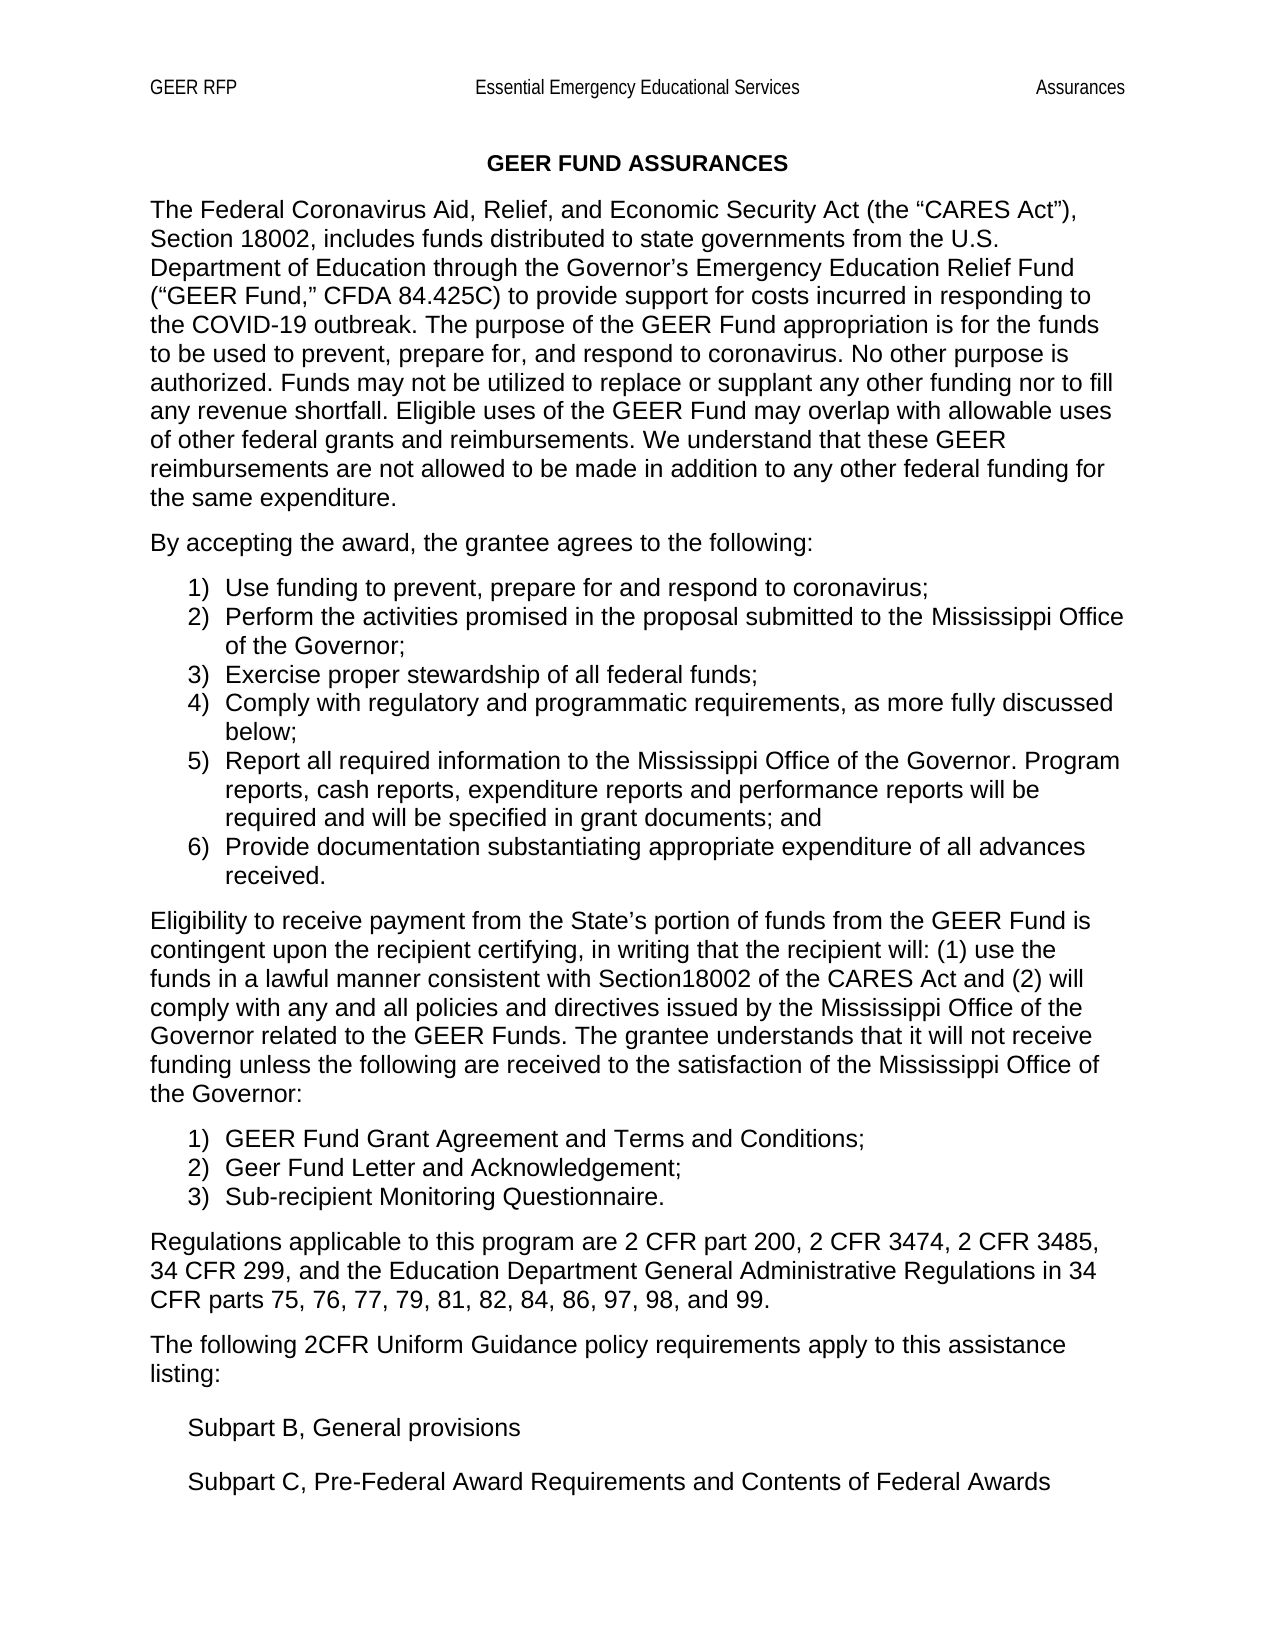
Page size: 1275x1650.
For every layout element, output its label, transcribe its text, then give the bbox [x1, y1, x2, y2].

list Comply with regulatory and programmatic requirements, as more fully discussed below; [187, 688, 1125, 746]
text The Federal Coronavirus Aid, Relief, and Economic Security Act (the “CARES Act”), Section 18002, includes funds distributed to state governments from the U.S. Department of Education through the Governor’s Emergency Education Relief Fund (“GEER Fund,” CFDA 84.425C) to provide support for costs incurred in responding to the COVID-19 outbreak. The purpose of the GEER Fund appropriation is for the funds to be used to prevent, prepare for, and respond to coronavirus. No other purpose is authorized. Funds may not be utilized to replace or supplant any other funding nor to fill any revenue shortfall. Eligible uses of the GEER Fund may overlap with allowable uses of other federal grants and reimbursements. We understand that these GEER reimbursements are not allowed to be made in addition to any other federal funding for the same expenditure. [150, 195, 1125, 511]
list Perform the activities promised in the proposal submitted to the Mississippi Office of the Governor; [187, 602, 1125, 660]
text GEER FUND ASSURANCES [150, 150, 1125, 176]
list Sub-recipient Monitoring Questionnaire. [187, 1182, 1125, 1211]
list Report all required information to the Mississippi Office of the Governor. Program reports, cash reports, expenditure reports and performance reports will be required and will be specified in grant documents; and [187, 746, 1125, 832]
list Geer Fund Letter and Acknowledgement; [187, 1153, 1125, 1182]
list Use funding to prevent, prepare for and respond to coronavirus; [187, 573, 1125, 602]
text Eligibility to receive payment from the State’s portion of funds from the GEER Fund is contingent upon the recipient certifying, in writing that the recipient will: (1) use the funds in a lawful manner consistent with Section18002 of the CARES Act and (2) will comply with any and all policies and directives issued by the Mississippi Office of the Governor related to the GEER Funds. The grantee understands that it will not receive funding unless the following are received to the satisfaction of the Mississippi Office of the Governor: [150, 906, 1125, 1108]
text By accepting the award, the grantee agrees to the following: [150, 528, 1125, 557]
text Subpart B, General provisions [187, 1404, 1125, 1442]
list GEER Fund Grant Agreement and Terms and Conditions; [187, 1124, 1125, 1153]
text Regulations applicable to this program are 2 CFR part 200, 2 CFR 3474, 2 CFR 3485, 34 CFR 299, and the Education Department General Administrative Regulations in 34 CFR parts 75, 76, 77, 79, 81, 82, 84, 86, 97, 98, and 99. [150, 1227, 1125, 1313]
text The following 2CFR Uniform Guidance policy requirements apply to this assistance listing: [150, 1330, 1125, 1388]
list Exercise proper stewardship of all federal funds; [187, 660, 1125, 688]
text Subpart C, Pre-Federal Award Requirements and Contents of Federal Awards [187, 1458, 1125, 1496]
list Provide documentation substantiating appropriate expenditure of all advances received. [187, 832, 1125, 890]
